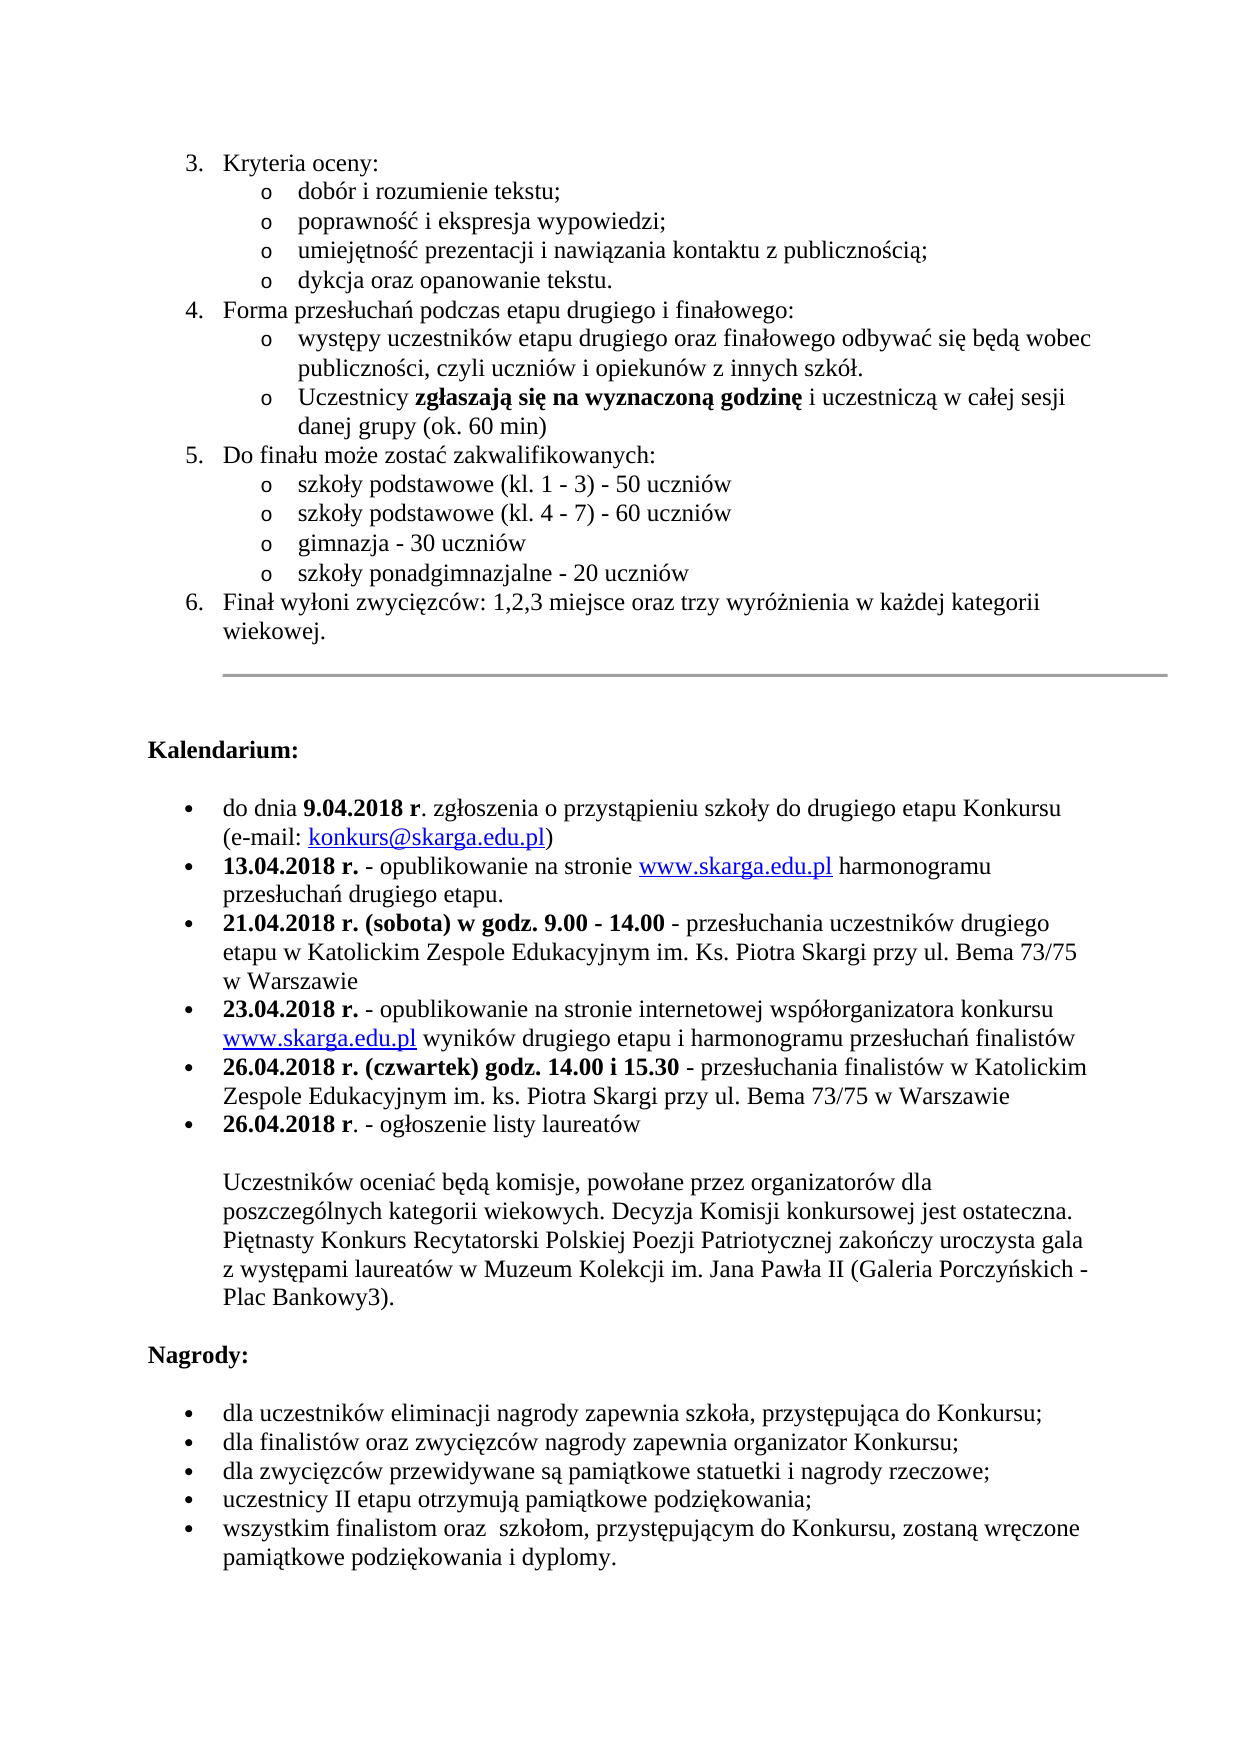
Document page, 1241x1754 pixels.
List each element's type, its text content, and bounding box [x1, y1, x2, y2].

list dla zwycięzców przewidywane są pamiątkowe statuetki i nagrody rzeczowe; [185, 1456, 1093, 1484]
list Forma przesłuchań podczas etapu drugiego i finałowego: [185, 295, 1093, 323]
list Finał wyłoni zwycięzców: 1,2,3 miejsce oraz trzy wyróżnienia w każdej kategorii wiekowej. [185, 587, 1093, 645]
list dobór i rozumienie tekstu; [260, 176, 1093, 206]
text Kalendarium: [148, 735, 1093, 764]
list 26.04.2018 r. (czwartek) godz. 14.00 i 15.30 - przesłuchania finalistów w Katolickim Zespole Edukacyjnym im. ks. Piotra Skargi przy ul. Bema 73/75 w Warszawie [185, 1052, 1093, 1109]
list szkoły podstawowe (kl. 4 - 7) - 60 uczniów [260, 498, 1093, 528]
list dykcja oraz opanowanie tekstu. [260, 265, 1093, 295]
list Do finału może zostać zakwalifikowanych: [185, 440, 1093, 469]
list szkoły ponadgimnazjalne - 20 uczniów [260, 558, 1093, 587]
list wszystkim finalistom oraz szkołom, przystępującym do Konkursu, zostaną wręczone pamiątkowe podziękowania i dyplomy. [185, 1513, 1093, 1571]
list do dnia 9.04.2018 r. zgłoszenia o przystąpieniu szkoły do drugiego etapu Konkursu (e-mail: konkurs@skarga.edu.pl) [185, 793, 1093, 851]
list 13.04.2018 r. - opublikowanie na stronie www.skarga.edu.pl harmonogramu przesłuchań drugiego etapu. [185, 851, 1093, 908]
list 26.04.2018 r. - ogłoszenie listy laureatów [185, 1109, 1093, 1138]
list 21.04.2018 r. (sobota) w godz. 9.00 - 14.00 - przesłuchania uczestników drugiego etapu w Katolickim Zespole Edukacyjnym im. Ks. Piotra Skargi przy ul. Bema 73/75 w Warszawie [185, 908, 1093, 994]
list dla uczestników eliminacji nagrody zapewnia szkoła, przystępująca do Konkursu; [185, 1398, 1093, 1427]
list poprawność i ekspresja wypowiedzi; [260, 206, 1093, 236]
list Kryteria oceny: [185, 148, 1093, 176]
list Uczestnicy zgłaszają się na wyznaczoną godzinę i uczestniczą w całej sesji danej grupy (ok. 60 min) [260, 382, 1093, 440]
list uczestnicy II etapu otrzymują pamiątkowe podziękowania; [185, 1484, 1093, 1513]
list dla finalistów oraz zwycięzców nagrody zapewnia organizator Konkursu; [185, 1427, 1093, 1456]
list szkoły podstawowe (kl. 1 - 3) - 50 uczniów [260, 469, 1093, 498]
list 23.04.2018 r. - opublikowanie na stronie internetowej współorganizatora konkursu www.skarga.edu.pl wyników drugiego etapu i harmonogramu przesłuchań finalistów [185, 994, 1093, 1052]
text Uczestników oceniać będą komisje, powołane przez organizatorów dla poszczególnych kategorii wiekowych. Decyzja Komisji konkursowej jest ostateczna. Piętnasty Konkurs Recytatorski Polskiej Poezji Patriotycznej zakończy uroczysta gala z występami laureatów w Muzeum Kolekcji im. Jana Pawła II (Galeria Porczyńskich - Plac Bankowy3). [223, 1167, 1093, 1311]
list umiejętność prezentacji i nawiązania kontaktu z publicznością; [260, 236, 1093, 265]
list występy uczestników etapu drugiego oraz finałowego odbywać się będą wobec publiczności, czyli uczniów i opiekunów z innych szkół. [260, 323, 1093, 382]
list gimnazja - 30 uczniów [260, 528, 1093, 558]
text Nagrody: [148, 1340, 1093, 1369]
